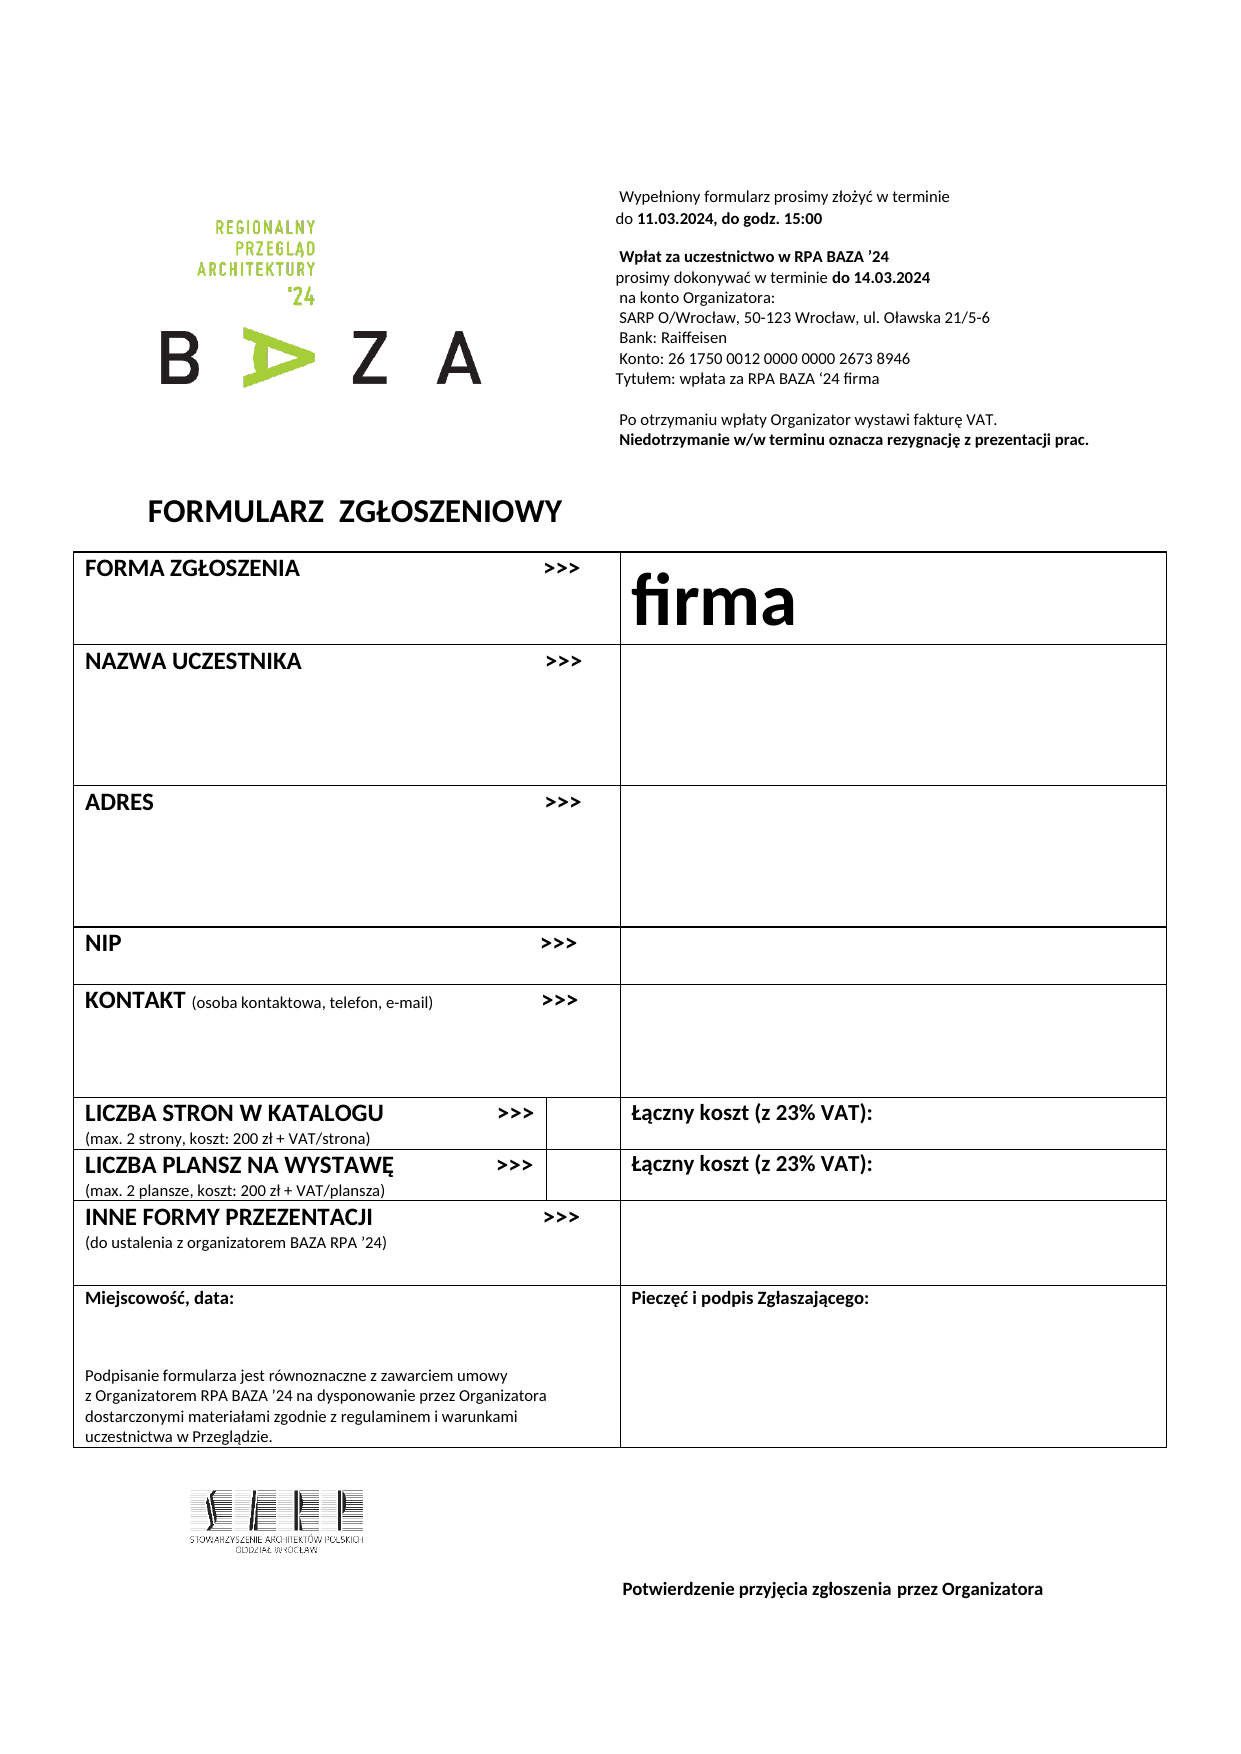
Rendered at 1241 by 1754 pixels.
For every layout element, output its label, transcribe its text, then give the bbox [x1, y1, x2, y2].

table_cell [547, 1098, 620, 1148]
text Tytułem: wpłata za RPA BAZA ‘24 firma [552, 368, 1093, 389]
text Konto: 26 1750 0012 0000 0000 2673 8946 [552, 348, 1093, 368]
table_cell NAZWA UCZESTNIKA >>> [74, 645, 620, 785]
text Bank: Raiffeisen [552, 328, 1093, 348]
table_cell Łączny koszt (z 23% VAT): [621, 1150, 1166, 1200]
table_cell [621, 645, 1166, 785]
table_cell KONTAKT (osoba kontaktowa, telefon, e-mail) >>> [74, 985, 620, 1097]
table_cell [621, 928, 1166, 983]
table_header firma [621, 553, 1166, 644]
table_cell LICZBA STRON W KATALOGU >>> (max. 2 strony, koszt: 200 zł + VAT/strona) [74, 1098, 546, 1148]
table_cell NIP >>> [74, 928, 620, 983]
table_cell [547, 1150, 620, 1200]
picture [147, 1447, 406, 1596]
table_cell [621, 786, 1166, 926]
text SARP O/Wrocław, 50-123 Wrocław, ul. Oławska 21/5-6 [552, 307, 1093, 328]
text Wpłat za uczestnictwo w RPA BAZA ’24 prosimy dokonywać w terminie do 14.03.2024 [552, 247, 1093, 287]
table_cell Miejscowość, data: Podpisanie formularza jest równoznaczne z zawarciem umowy z Organizatorem RPA BAZA ’24 na dysponowanie przez Organizatora dostarczonymi materiałami zgodnie z regulaminem i warunkami uczestnictwa w Przeglądzie. [74, 1286, 620, 1447]
table_cell ADRES >>> [74, 786, 620, 926]
table_cell LICZBA PLANSZ NA WYSTAWĘ >>> (max. 2 plansze, koszt: 200 zł + VAT/plansza) [74, 1150, 546, 1200]
text FORMULARZ ZGŁOSZENIOWY [148, 490, 1093, 531]
text Po otrzymaniu wpłaty Organizator wystawi fakturę VAT. [552, 409, 1093, 429]
table_cell Pieczęć i podpis Zgłaszającego: [621, 1286, 1166, 1447]
table_cell [621, 1201, 1166, 1285]
table_cell Łączny koszt (z 23% VAT): [621, 1098, 1166, 1148]
text na konto Organizatora: [552, 287, 1093, 307]
text Niedotrzymanie w/w terminu oznacza rezygnację z prezentacji prac. [552, 429, 1093, 450]
table_cell INNE FORMY PRZEZENTACJI >>> (do ustalenia z organizatorem BAZA RPA ’24) [74, 1201, 620, 1285]
table_header FORMA ZGŁOSZENIA >>> [74, 553, 620, 644]
picture [71, 147, 552, 468]
table_cell [621, 985, 1166, 1097]
text Wypełniony formularz prosimy złożyć w terminie do 11.03.2024, do godz. 15:00 [552, 186, 1093, 228]
